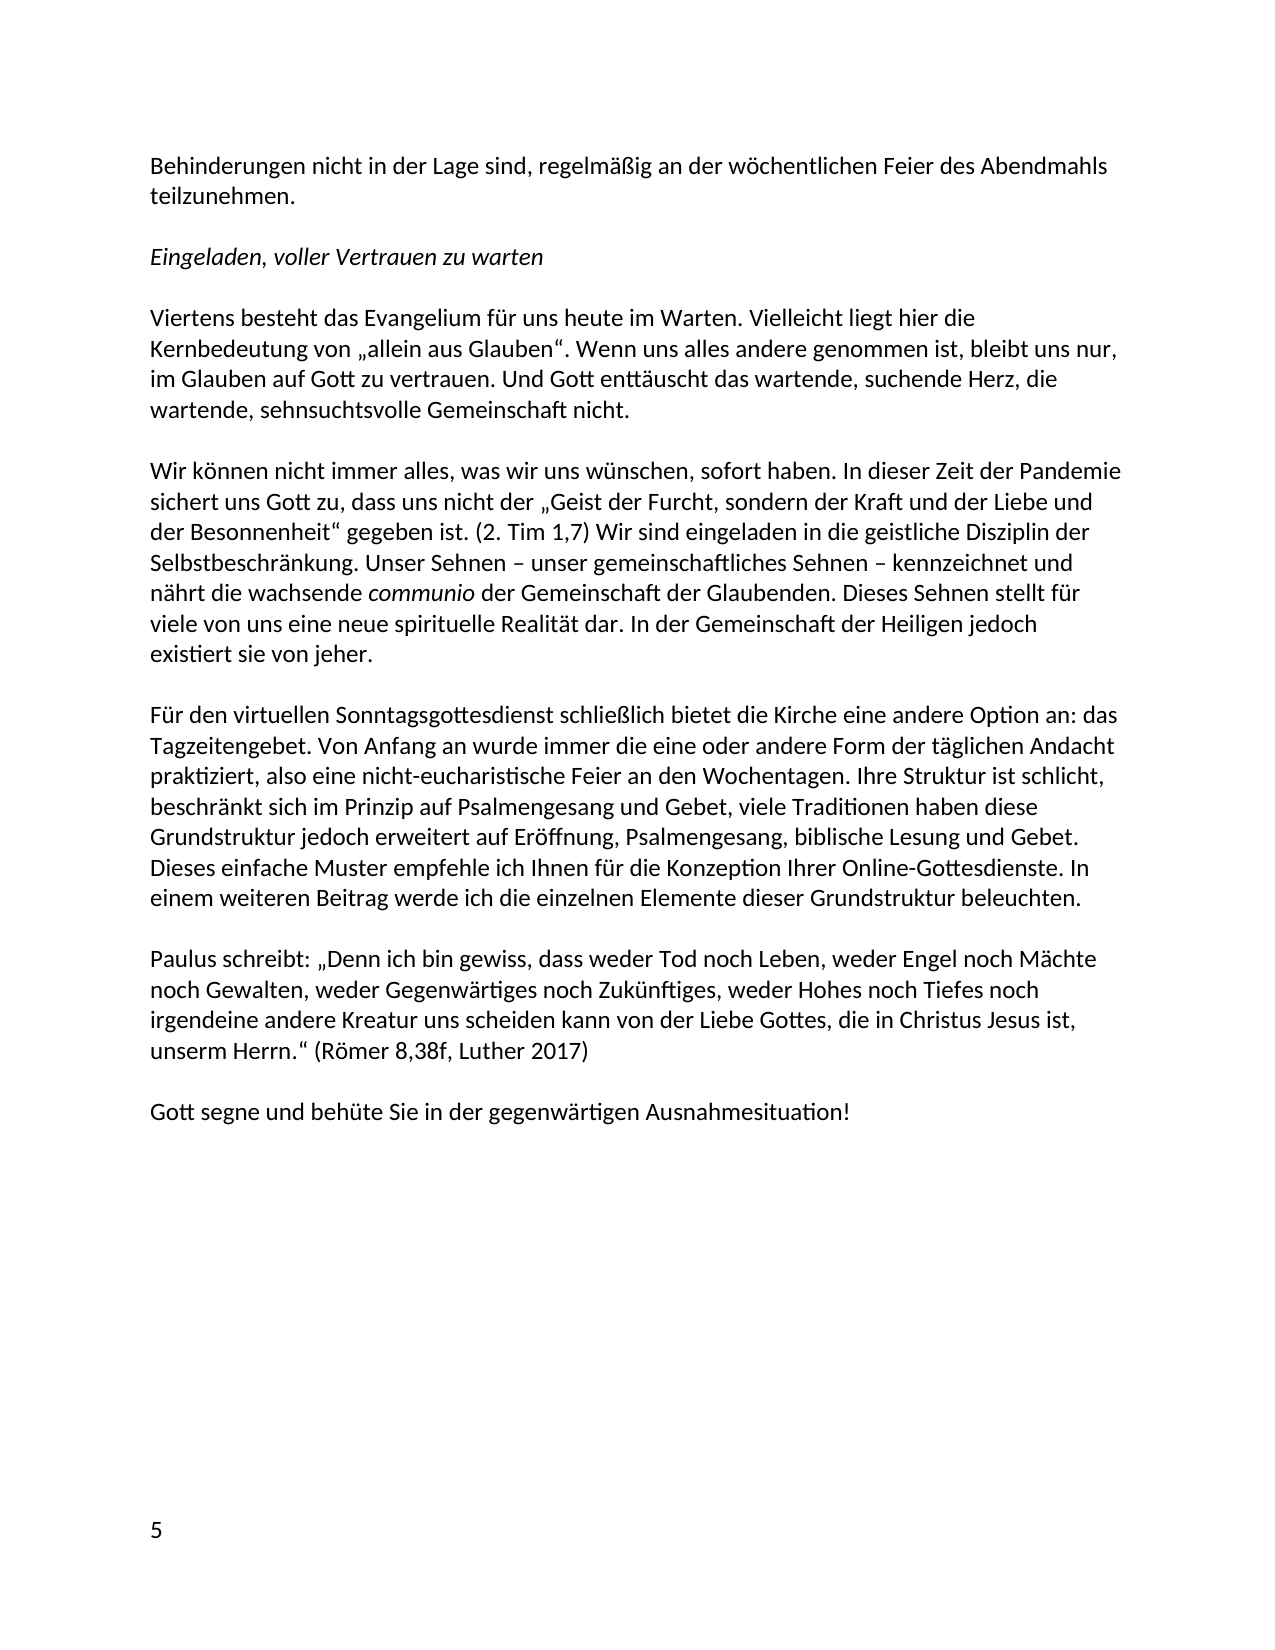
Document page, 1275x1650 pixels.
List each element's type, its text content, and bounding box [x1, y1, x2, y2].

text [150, 150, 1125, 211]
text Wir können nicht immer alles, was wir uns wünschen, sofort haben. In dieser Zeit der Pandemie sichert uns Gott zu, dass uns nicht der „Geist der Furcht, sondern der Kraft und der Liebe und der Besonnenheit“ gegeben ist. (2. Tim 1,7) Wir sind eingeladen in die geistliche Disziplin der Selbstbeschränkung. Unser Sehnen – unser gemeinschaftliches Sehnen – kennzeichnet und nährt die wachsende communio der Gemeinschaft der Glaubenden. Dieses Sehnen stellt für viele von uns eine neue spirituelle Realität dar. In der Gemeinschaft der Heiligen jedoch existiert sie von jeher. [150, 455, 1125, 669]
text Eingeladen, voller Vertrauen zu warten [150, 242, 1125, 272]
text Viertens besteht das Evangelium für uns heute im Warten. Vielleicht liegt hier die Kernbedeutung von „allein aus Glauben“. Wenn uns alles andere genommen ist, bleibt uns nur, im Glauben auf Gott zu vertrauen. Und Gott enttäuscht das wartende, suchende Herz, die wartende, sehnsuchtsvolle Gemeinschaft nicht. [150, 303, 1125, 425]
text Paulus schreibt: „Denn ich bin gewiss, dass weder Tod noch Leben, weder Engel noch Mächte noch Gewalten, weder Gegenwärtiges noch Zukünftiges, weder Hohes noch Tiefes noch irgendeine andere Kreatur uns scheiden kann von der Liebe Gottes, die in Christus Jesus ist, unserm Herrn.“ (Römer 8,38f, Luther 2017) [150, 943, 1125, 1066]
text Gott segne und behüte Sie in der gegenwärtigen Ausnahmesituation! [150, 1096, 1125, 1127]
text Für den virtuellen Sonntagsgottesdienst schließlich bietet die Kirche eine andere Option an: das Tagzeitengebet. Von Anfang an wurde immer die eine oder andere Form der täglichen Andacht praktiziert, also eine nicht-eucharistische Feier an den Wochentagen. Ihre Struktur ist schlicht, beschränkt sich im Prinzip auf Psalmengesang und Gebet, viele Traditionen haben diese Grundstruktur jedoch erweitert auf Eröffnung, Psalmengesang, biblische Lesung und Gebet. Dieses einfache Muster empfehle ich Ihnen für die Konzeption Ihrer Online-Gottesdienste. In einem weiteren Beitrag werde ich die einzelnen Elemente dieser Grundstruktur beleuchten. [150, 699, 1125, 913]
